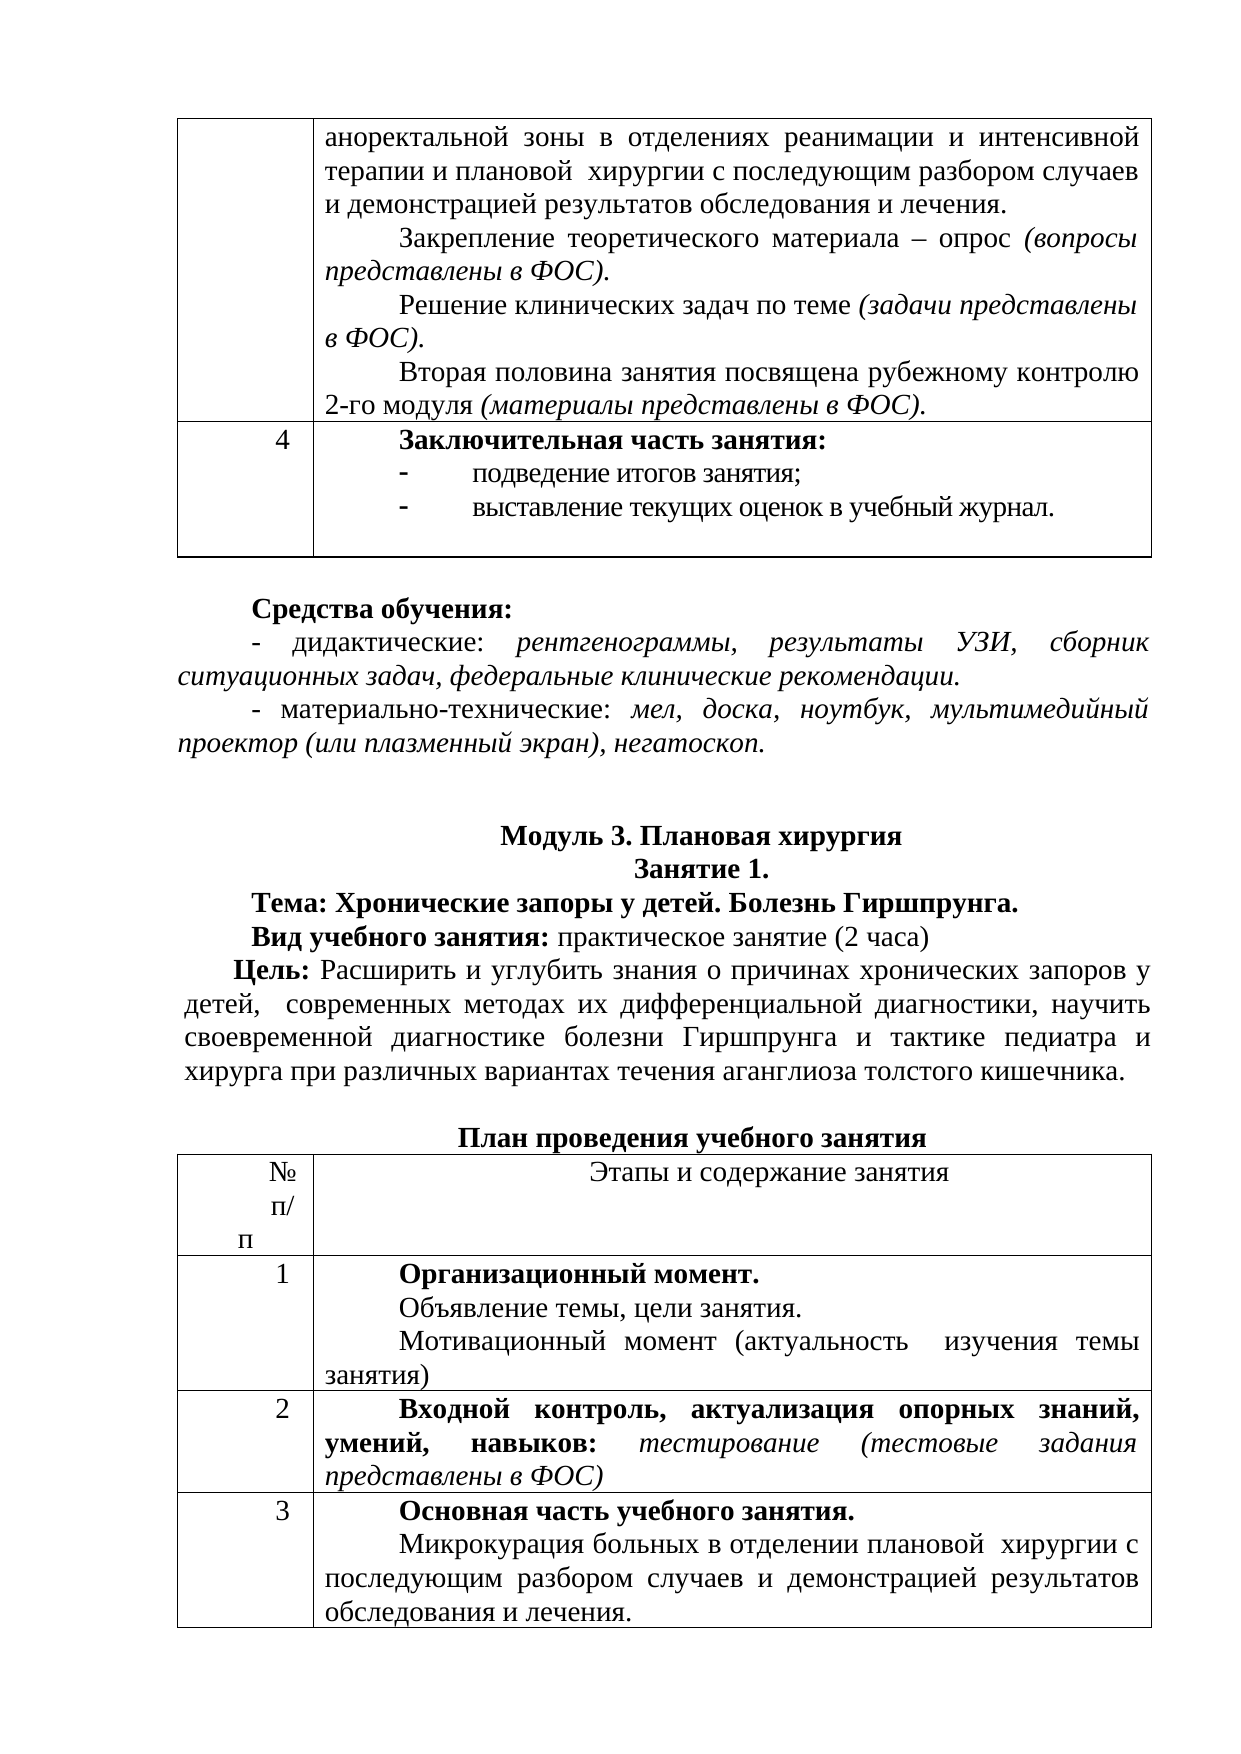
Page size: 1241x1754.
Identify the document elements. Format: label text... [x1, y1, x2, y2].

table_cell Заключительная часть занятия: подведение итогов занятия; выставление текущих оценок в учебный журнал. [314, 422, 1151, 556]
text Модуль 3. Плановая хирургия [177, 818, 1152, 852]
text - материально-технические: мел, доска, ноутбук, мультимедийный проектор (или плазменный экран), негатоскоп. [177, 692, 1152, 759]
text Тема: Хронические запоры у детей. Болезнь Гиршпрунга. [177, 885, 1152, 919]
text Средства обучения: [177, 591, 1152, 624]
text Цель: Расширить и углубить знания о причинах хронических запоров у детей, современных методах их дифференциальной диагностики, научить своевременной диагностике болезни Гиршпрунга и тактике педиатра и хирурга при различных вариантах течения аганглиоза толстого кишечника. [184, 952, 1152, 1086]
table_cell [314, 1493, 1151, 1627]
table_cell Входной контроль, актуализация опорных знаний, умений, навыков: тестирование (тестовые задания представлены в ФОС) [314, 1391, 1151, 1492]
text Вид учебного занятия: практическое занятие (2 часа) [177, 919, 1152, 952]
table_header № п/п [178, 1155, 313, 1255]
table_cell 3 [178, 119, 313, 421]
table_cell 4 [178, 422, 313, 556]
table_cell 1 [178, 1256, 313, 1390]
table_cell Организационный момент. Объявление темы, цели занятия. Мотивационный момент (актуальность изучения темы занятия) [314, 1256, 1151, 1390]
table_cell 3 [178, 1493, 313, 1627]
table_cell 2 [178, 1391, 313, 1492]
table_header Этапы и содержание занятия [314, 1155, 1151, 1255]
text - дидактические: рентгенограммы, результаты УЗИ, сборник ситуационных задач, федеральные клинические рекомендации. [177, 624, 1152, 692]
text План проведения учебного занятия [184, 1120, 1152, 1153]
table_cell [314, 119, 1151, 421]
text Занятие 1. [177, 852, 1152, 885]
